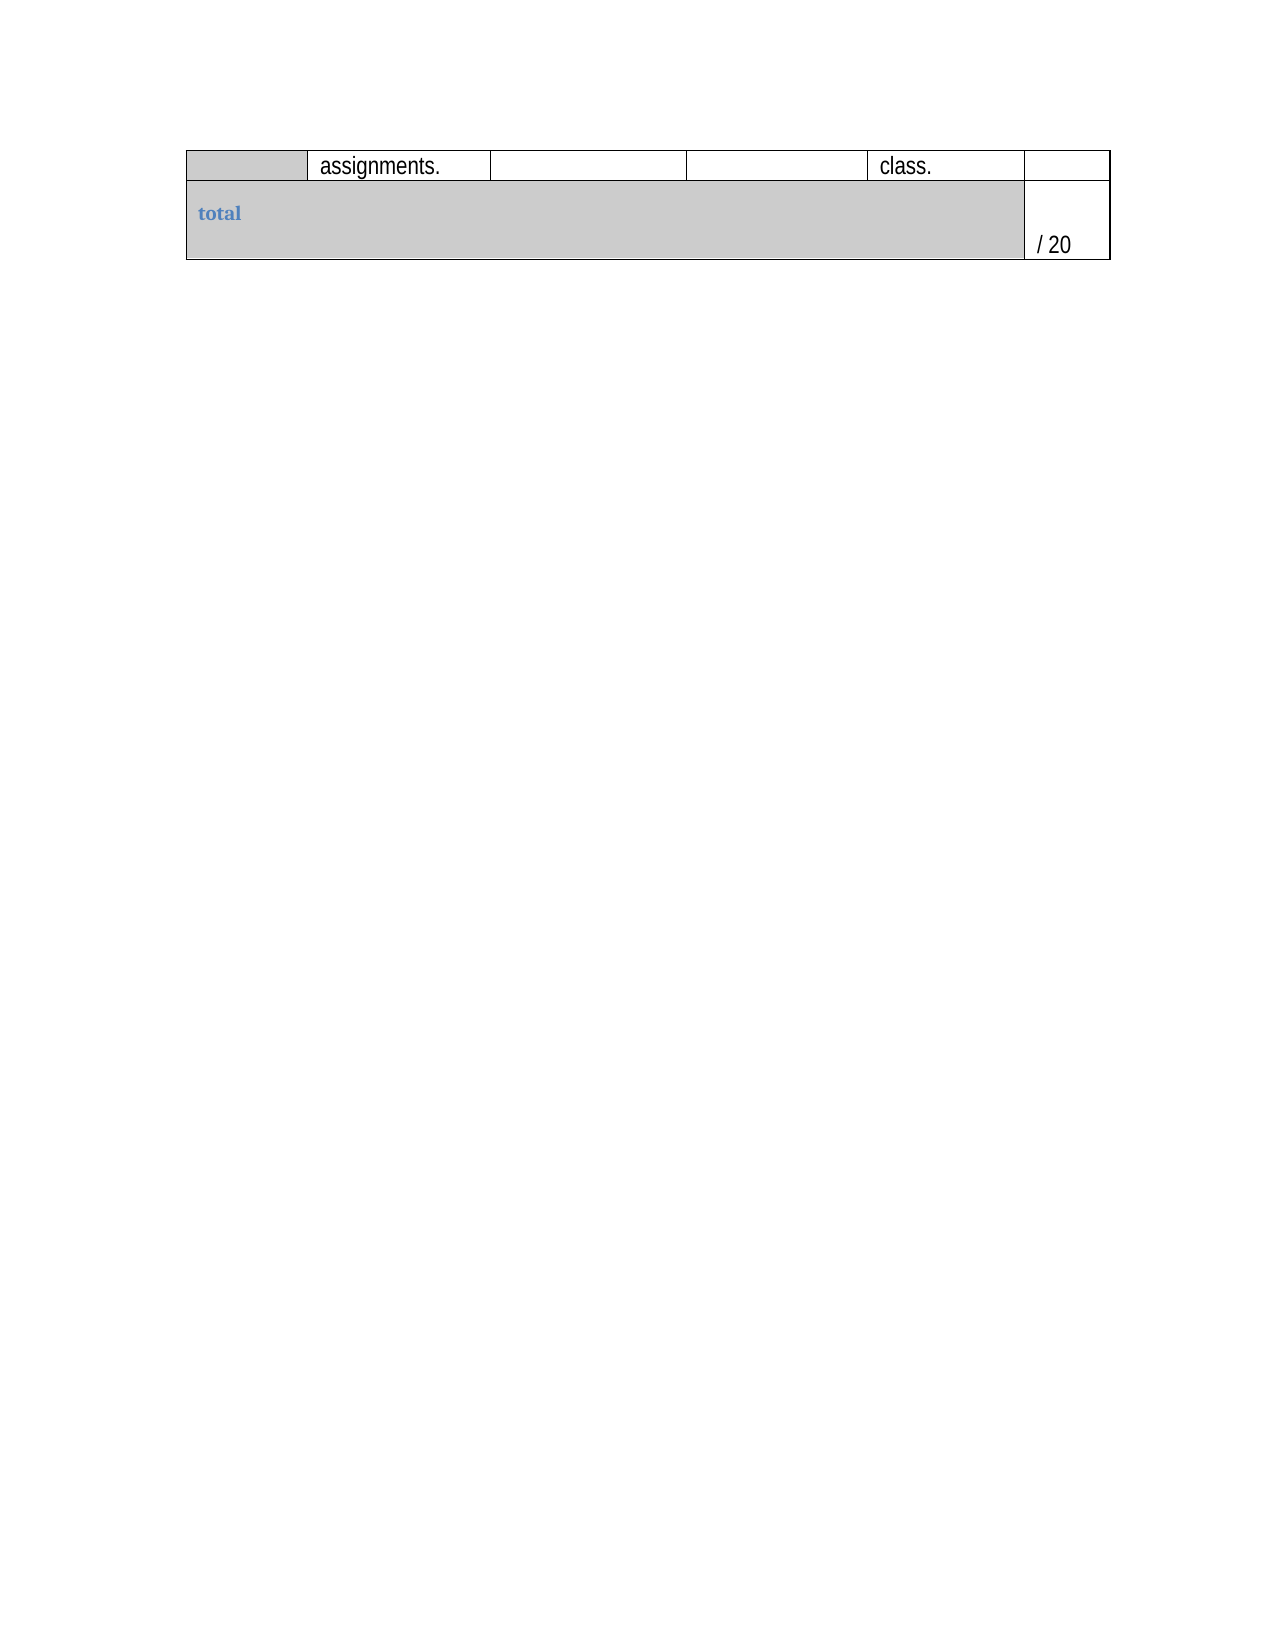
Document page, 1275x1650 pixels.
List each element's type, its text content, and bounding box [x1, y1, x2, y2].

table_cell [687, 151, 867, 180]
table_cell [491, 151, 686, 180]
table_cell [1025, 151, 1109, 180]
table_cell / 20 [1025, 181, 1109, 258]
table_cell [868, 151, 1024, 180]
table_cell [308, 151, 490, 180]
table_cell Homework [187, 151, 307, 180]
table_cell total [187, 181, 1024, 258]
